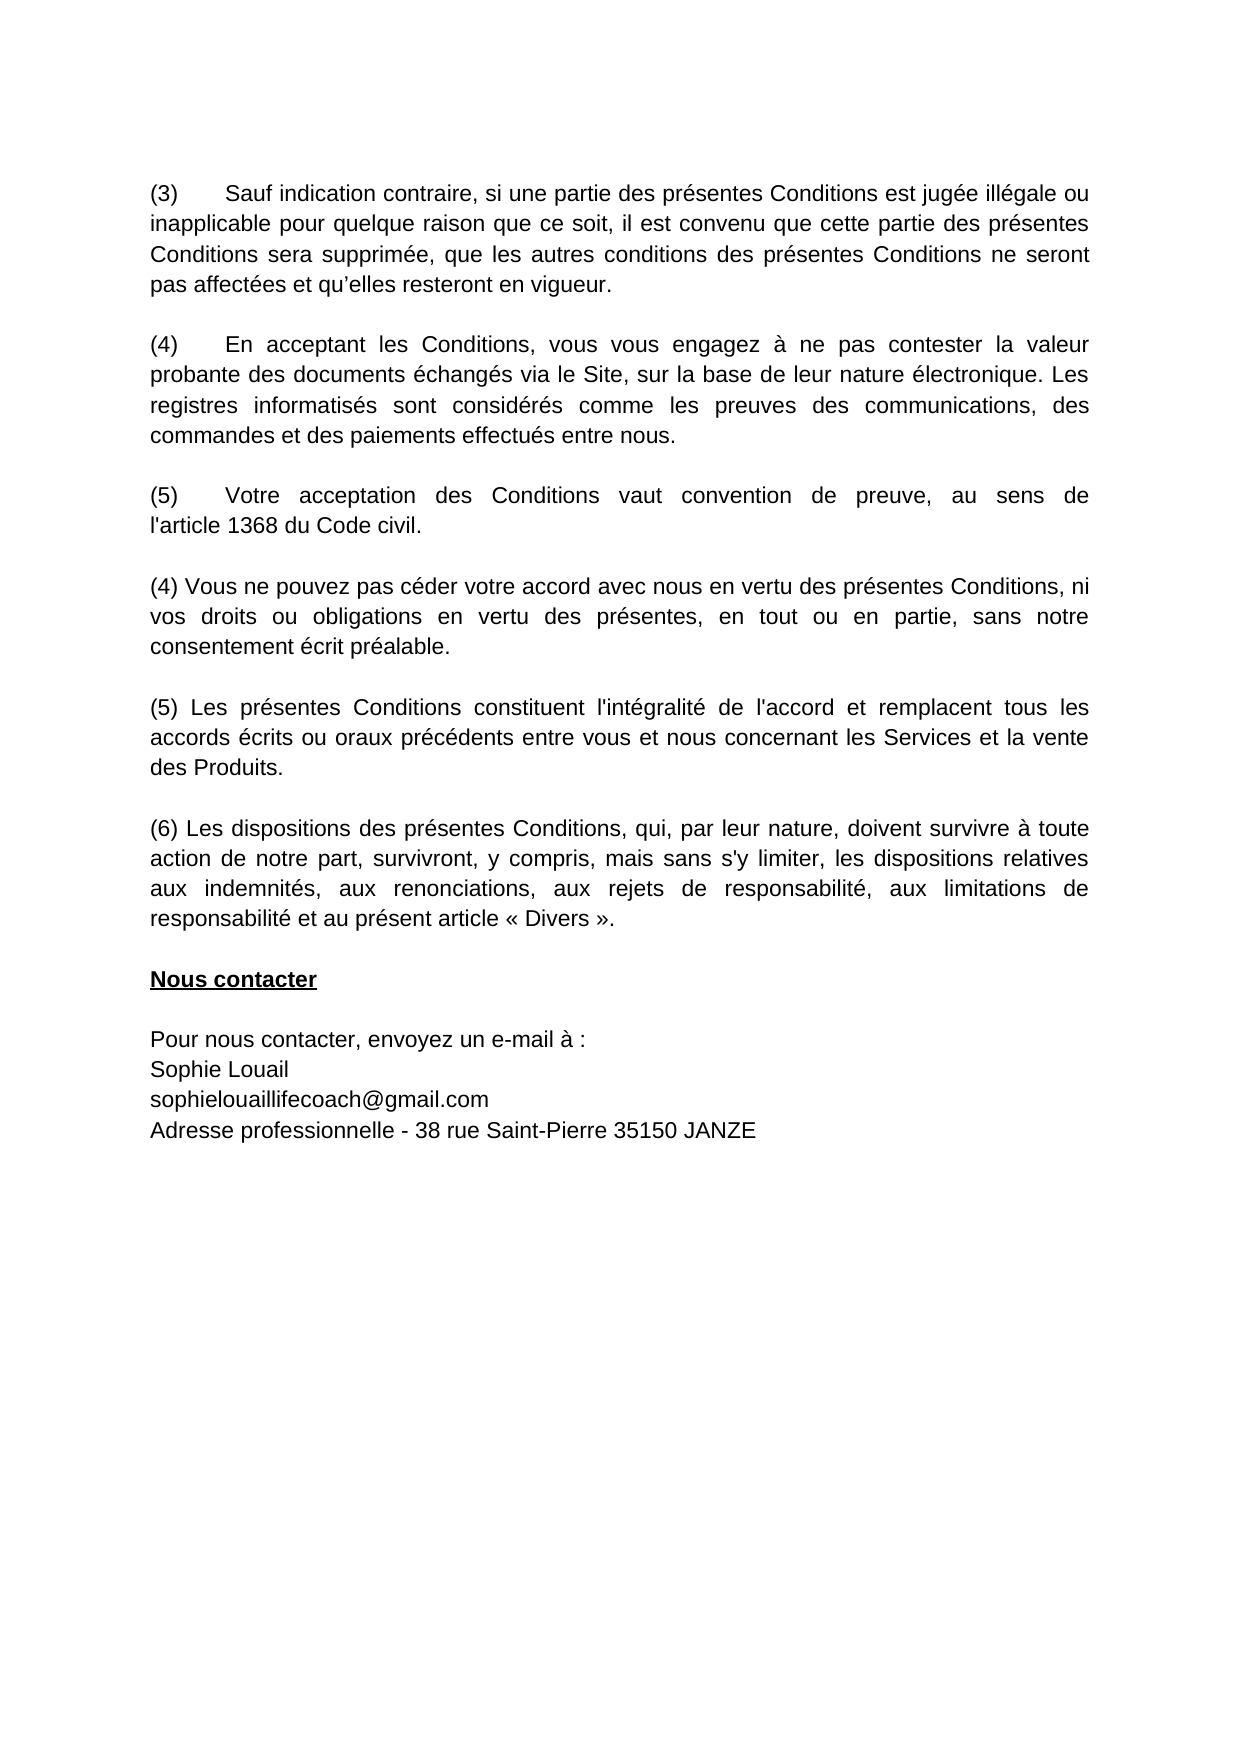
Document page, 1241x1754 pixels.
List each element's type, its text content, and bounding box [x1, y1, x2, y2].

text sophielouaillifecoach@gmail.com [150, 1086, 1090, 1113]
text Nous contacter [150, 966, 1090, 992]
list En acceptant les Conditions, vous vous engagez à ne pas contester la valeur probante des documents échangés via le Site, sur la base de leur nature électronique. Les registres informatisés sont considérés comme les preuves des communications, des commandes et des paiements effectués entre nous. [150, 331, 1090, 448]
text (6) Les dispositions des présentes Conditions, qui, par leur nature, doivent survivre à toute action de notre part, survivront, y compris, mais sans s'y limiter, les dispositions relatives aux indemnités, aux renonciations, aux rejets de responsabilité, aux limitations de responsabilité et au présent article « Divers ». [150, 814, 1090, 932]
list Votre acceptation des Conditions vaut convention de preuve, au sens de l'article 1368 du Code civil. [150, 482, 1090, 539]
list Sauf indication contraire, si une partie des présentes Conditions est jugée illégale ou inapplicable pour quelque raison que ce soit, il est convenu que cette partie des présentes Conditions sera supprimée, que les autres conditions des présentes Conditions ne seront pas affectées et qu’elles resteront en vigueur. [150, 180, 1090, 297]
text Pour nous contacter, envoyez un e-mail à : [150, 1026, 1090, 1052]
text (4) Vous ne pouvez pas céder votre accord avec nous en vertu des présentes Conditions, ni vos droits ou obligations en vertu des présentes, en tout ou en partie, sans notre consentement écrit préalable. [150, 573, 1090, 660]
text Adresse professionnelle - 38 rue Saint-Pierre 35150 JANZE [150, 1117, 1090, 1143]
text Sophie Louail [150, 1056, 1090, 1083]
text (5) Les présentes Conditions constituent l'intégralité de l'accord et remplacent tous les accords écrits ou oraux précédents entre vous et nous concernant les Services et la vente des Produits. [150, 694, 1090, 781]
